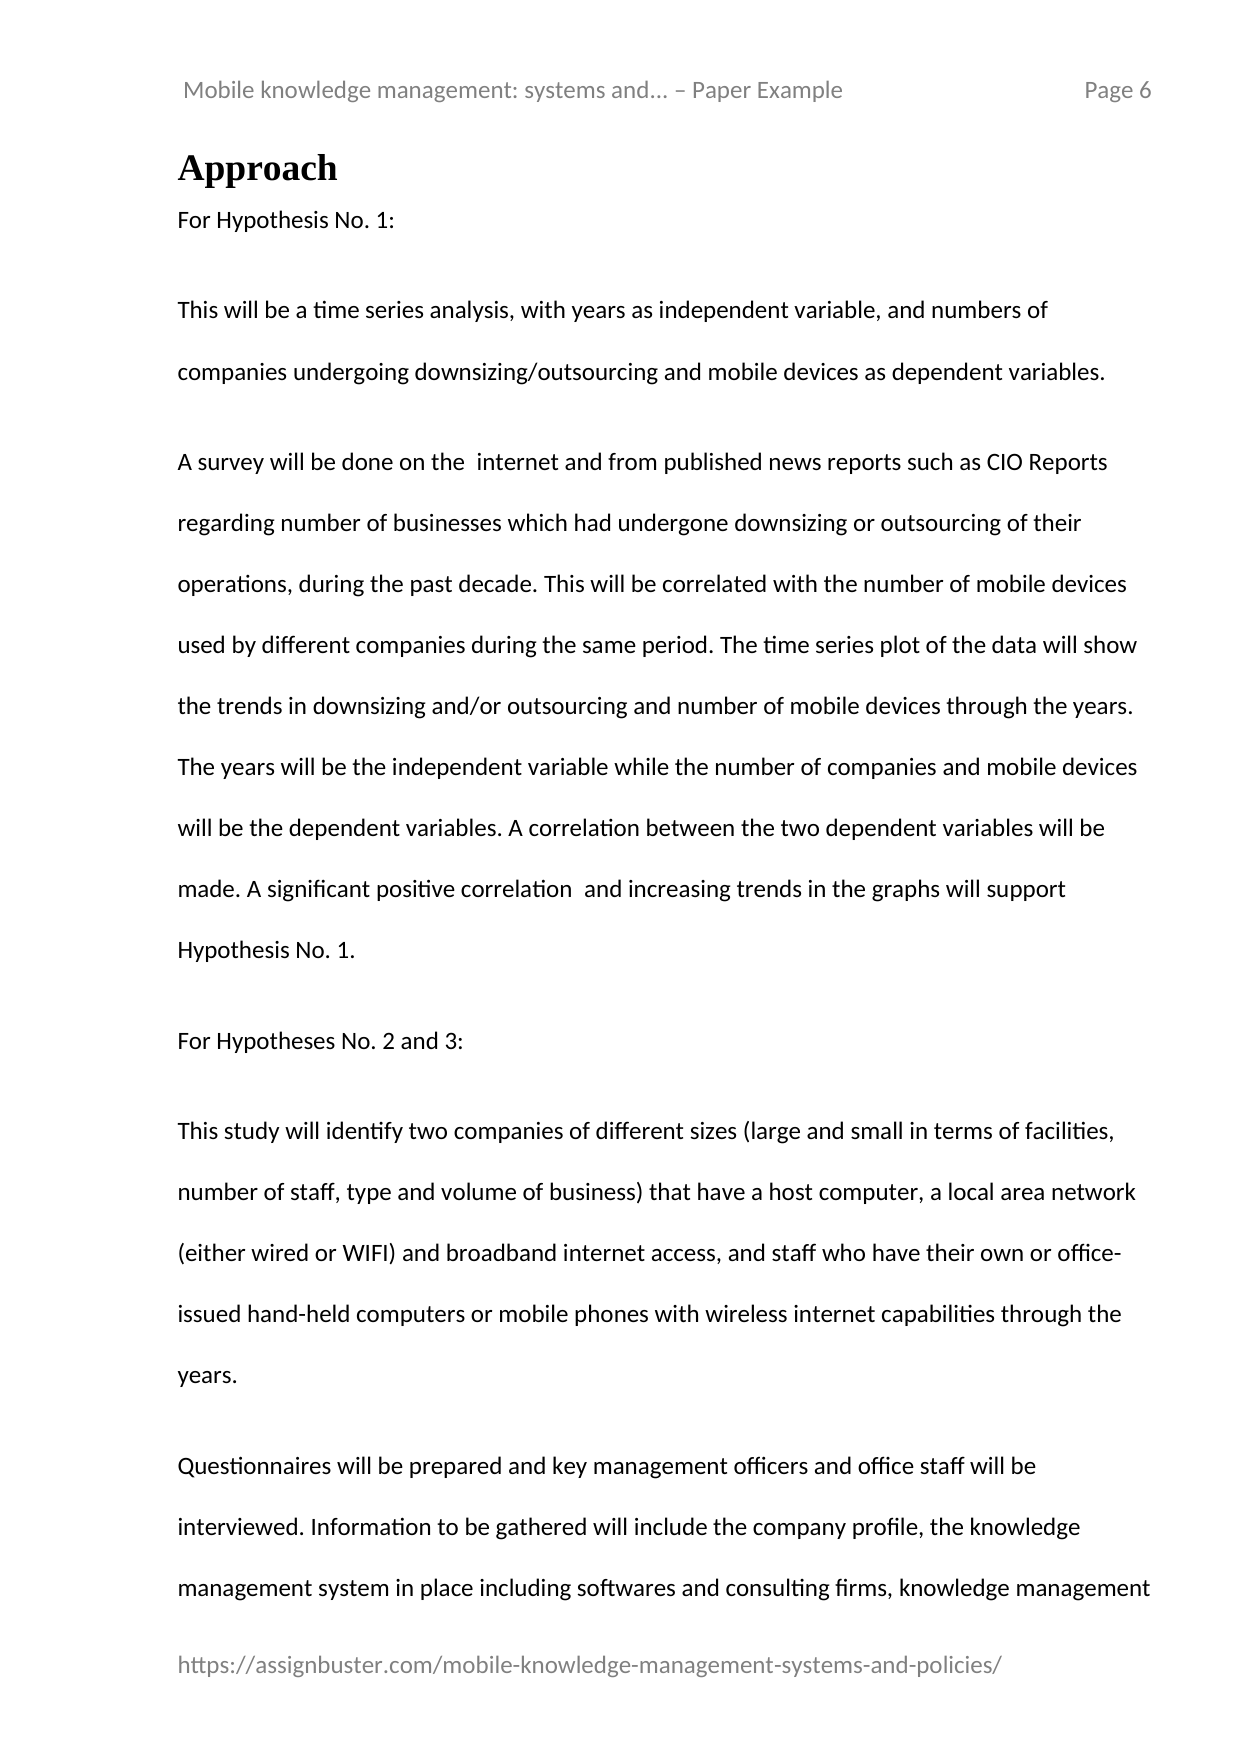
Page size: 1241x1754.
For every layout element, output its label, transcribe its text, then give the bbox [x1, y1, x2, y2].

text For Hypothesis No. 1: [177, 204, 1152, 234]
text This will be a time series analysis, with years as independent variable, and numbers of companies undergoing downsizing/outsourcing and mobile devices as dependent variables. [177, 294, 1152, 386]
text This study will identify two companies of different sizes (large and small in terms of facilities, number of staff, type and volume of business) that have a host computer, a local area network (either wired or WIFI) and broadband internet access, and staff who have their own or office-issued hand-held computers or mobile phones with wireless internet capabilities through the years. [177, 1116, 1152, 1390]
text A survey will be done on the internet and from published news reports such as CIO Reports regarding number of businesses which had undergone downsizing or outsourcing of their operations, during the past decade. This will be correlated with the number of mobile devices used by different companies during the same period. The time series plot of the data will show the trends in downsizing and/or outsourcing and number of mobile devices through the years. The years will be the independent variable while the number of companies and mobile devices will be the dependent variables. A correlation between the two dependent variables will be made. A significant positive correlation and increasing trends in the graphs will support Hypothesis No. 1. [177, 446, 1152, 965]
subtitle Approach [177, 145, 1152, 188]
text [177, 1450, 1152, 1603]
text For Hypotheses No. 2 and 3: [177, 1025, 1152, 1056]
